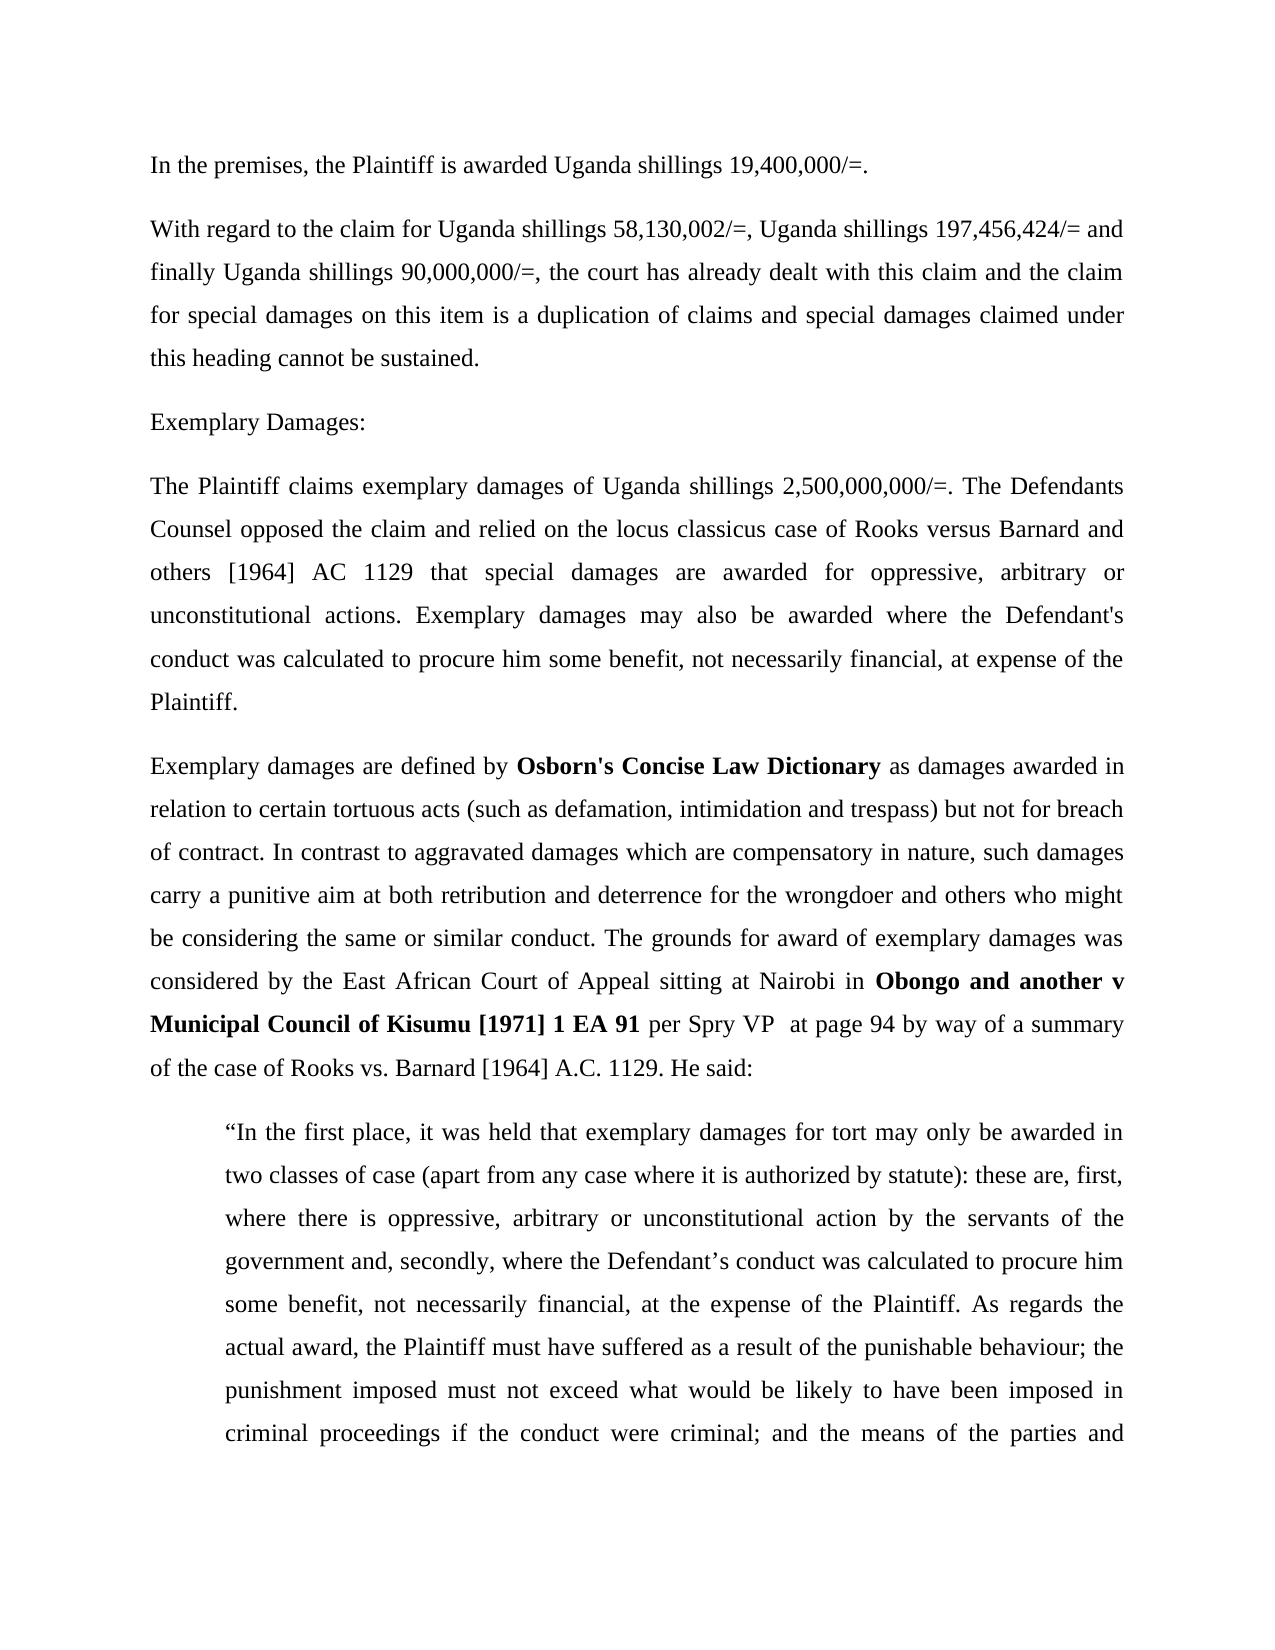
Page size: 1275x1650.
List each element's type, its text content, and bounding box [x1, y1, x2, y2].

text Exemplary Damages: [150, 407, 1125, 436]
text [225, 1117, 1125, 1447]
text In the premises, the Plaintiff is awarded Uganda shillings 19,400,000/=. [150, 150, 1125, 179]
text Exemplary damages are defined by Osborn's Concise Law Dictionary as damages awarded in relation to certain tortuous acts (such as defamation, intimidation and trespass) but not for breach of contract. In contrast to aggravated damages which are compensatory in nature, such damages carry a punitive aim at both retribution and deterrence for the wrongdoer and others who might be considering the same or similar conduct. The grounds for award of exemplary damages was considered by the East African Court of Appeal sitting at Nairobi in Obongo and another v Municipal Council of Kisumu [1971] 1 EA 91 per Spry VP at page 94 by way of a summary of the case of Rooks vs. Barnard [1964] A.C. 1129. He said: [150, 751, 1125, 1081]
text The Plaintiff claims exemplary damages of Uganda shillings 2,500,000,000/=. The Defendants Counsel opposed the claim and relied on the locus classicus case of Rooks versus Barnard and others [1964] AC 1129 that special damages are awarded for oppressive, arbitrary or unconstitutional actions. Exemplary damages may also be awarded where the Defendant's conduct was calculated to procure him some benefit, not necessarily financial, at expense of the Plaintiff. [150, 471, 1125, 716]
text With regard to the claim for Uganda shillings 58,130,002/=, Uganda shillings 197,456,424/= and finally Uganda shillings 90,000,000/=, the court has already dealt with this claim and the claim for special damages on this item is a duplication of claims and special damages claimed under this heading cannot be sustained. [150, 214, 1125, 372]
